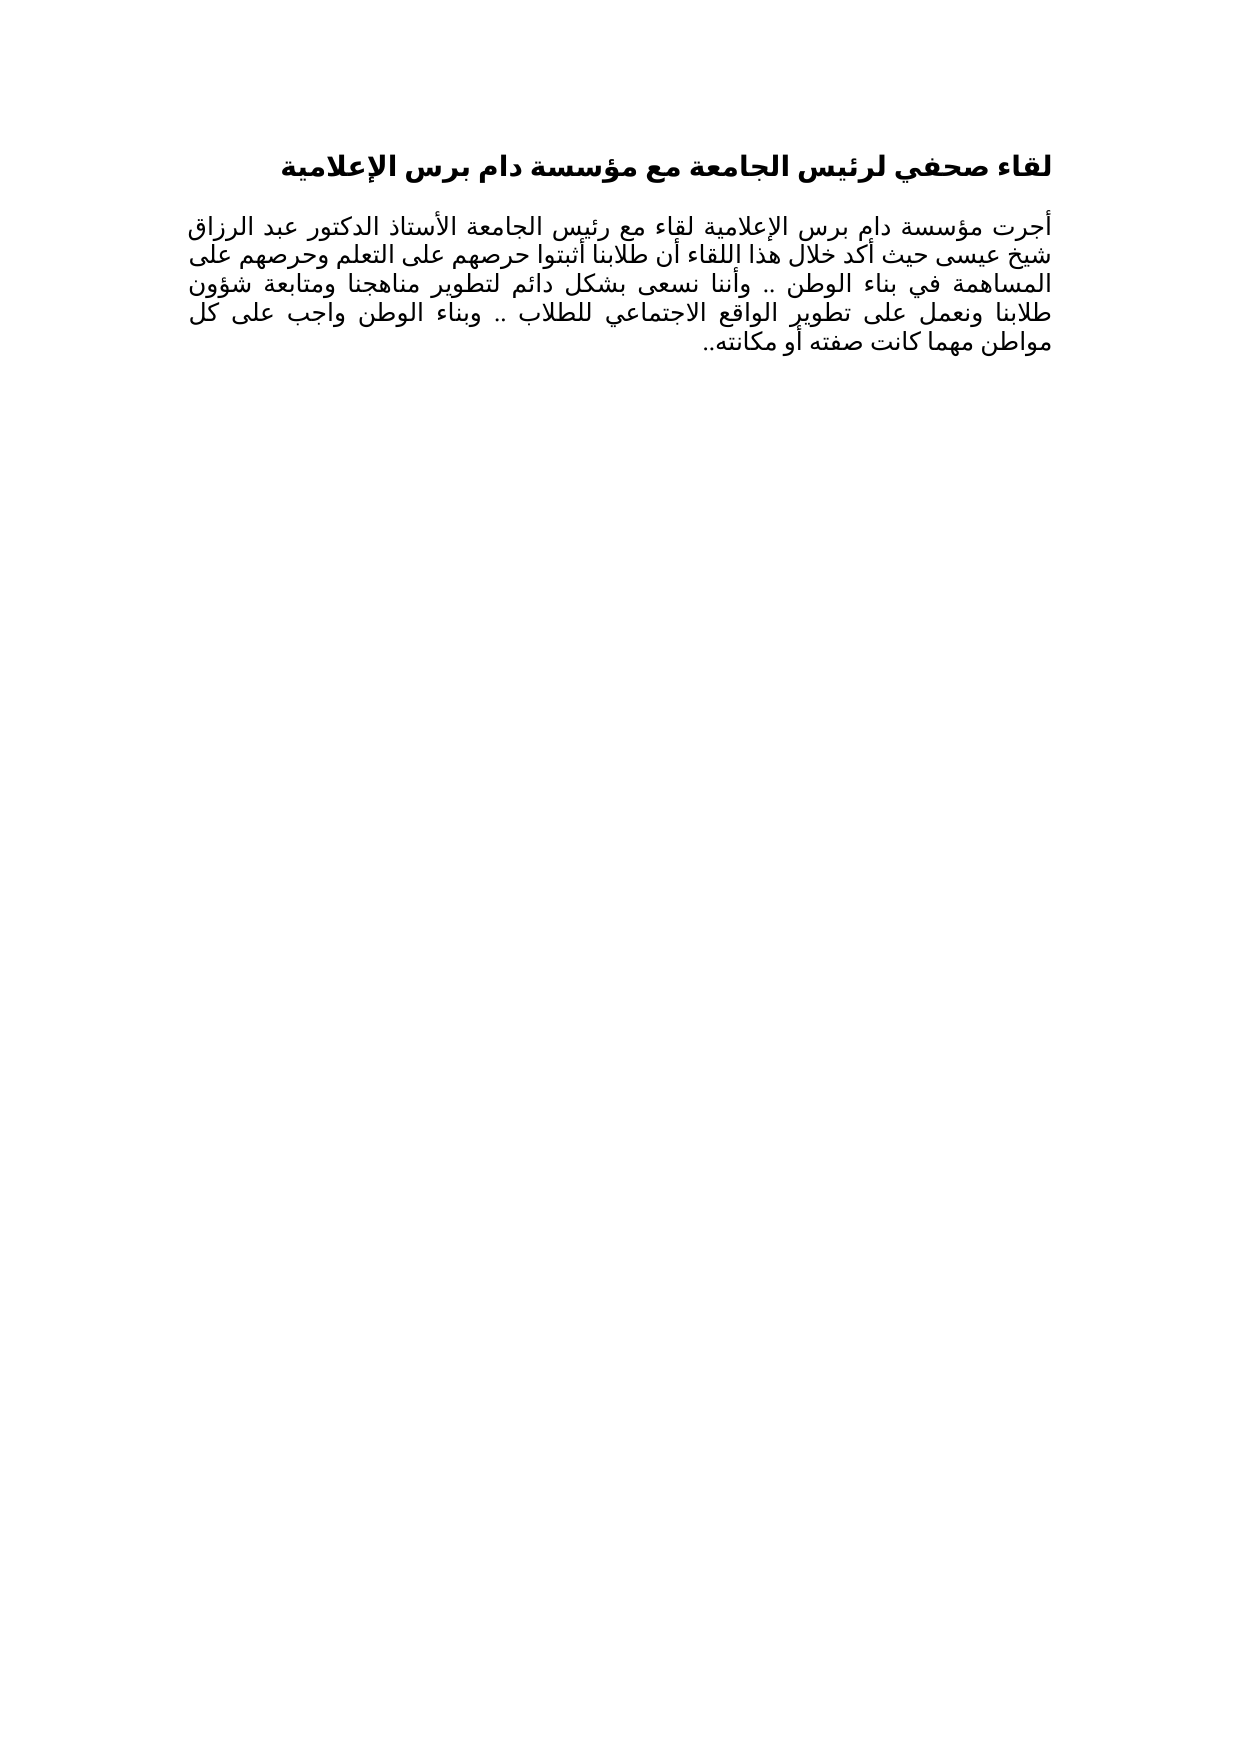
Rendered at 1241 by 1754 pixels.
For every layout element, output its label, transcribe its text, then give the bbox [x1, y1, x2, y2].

text أجرت مؤسسة دام برس الإعلامية لقاء مع رئيس الجامعة الأستاذ الدكتور عبد الرزاق شيخ عيسى حيث أكد خلال هذا اللقاء أن طلابنا أثبتوا حرصهم على التعلم وحرصهم على المساهمة في بناء الوطن .. وأننا نسعى بشكل دائم لتطوير مناهجنا ومتابعة شؤون طلابنا ونعمل على تطوير الواقع الاجتماعي للطلاب .. وبناء الوطن واجب على كل مواطن مهما كانت صفته أو مكانته.. [187, 212, 1053, 355]
text لقاء صحفي لرئيس الجامعة مع مؤسسة دام برس الإعلامية [187, 150, 1053, 182]
